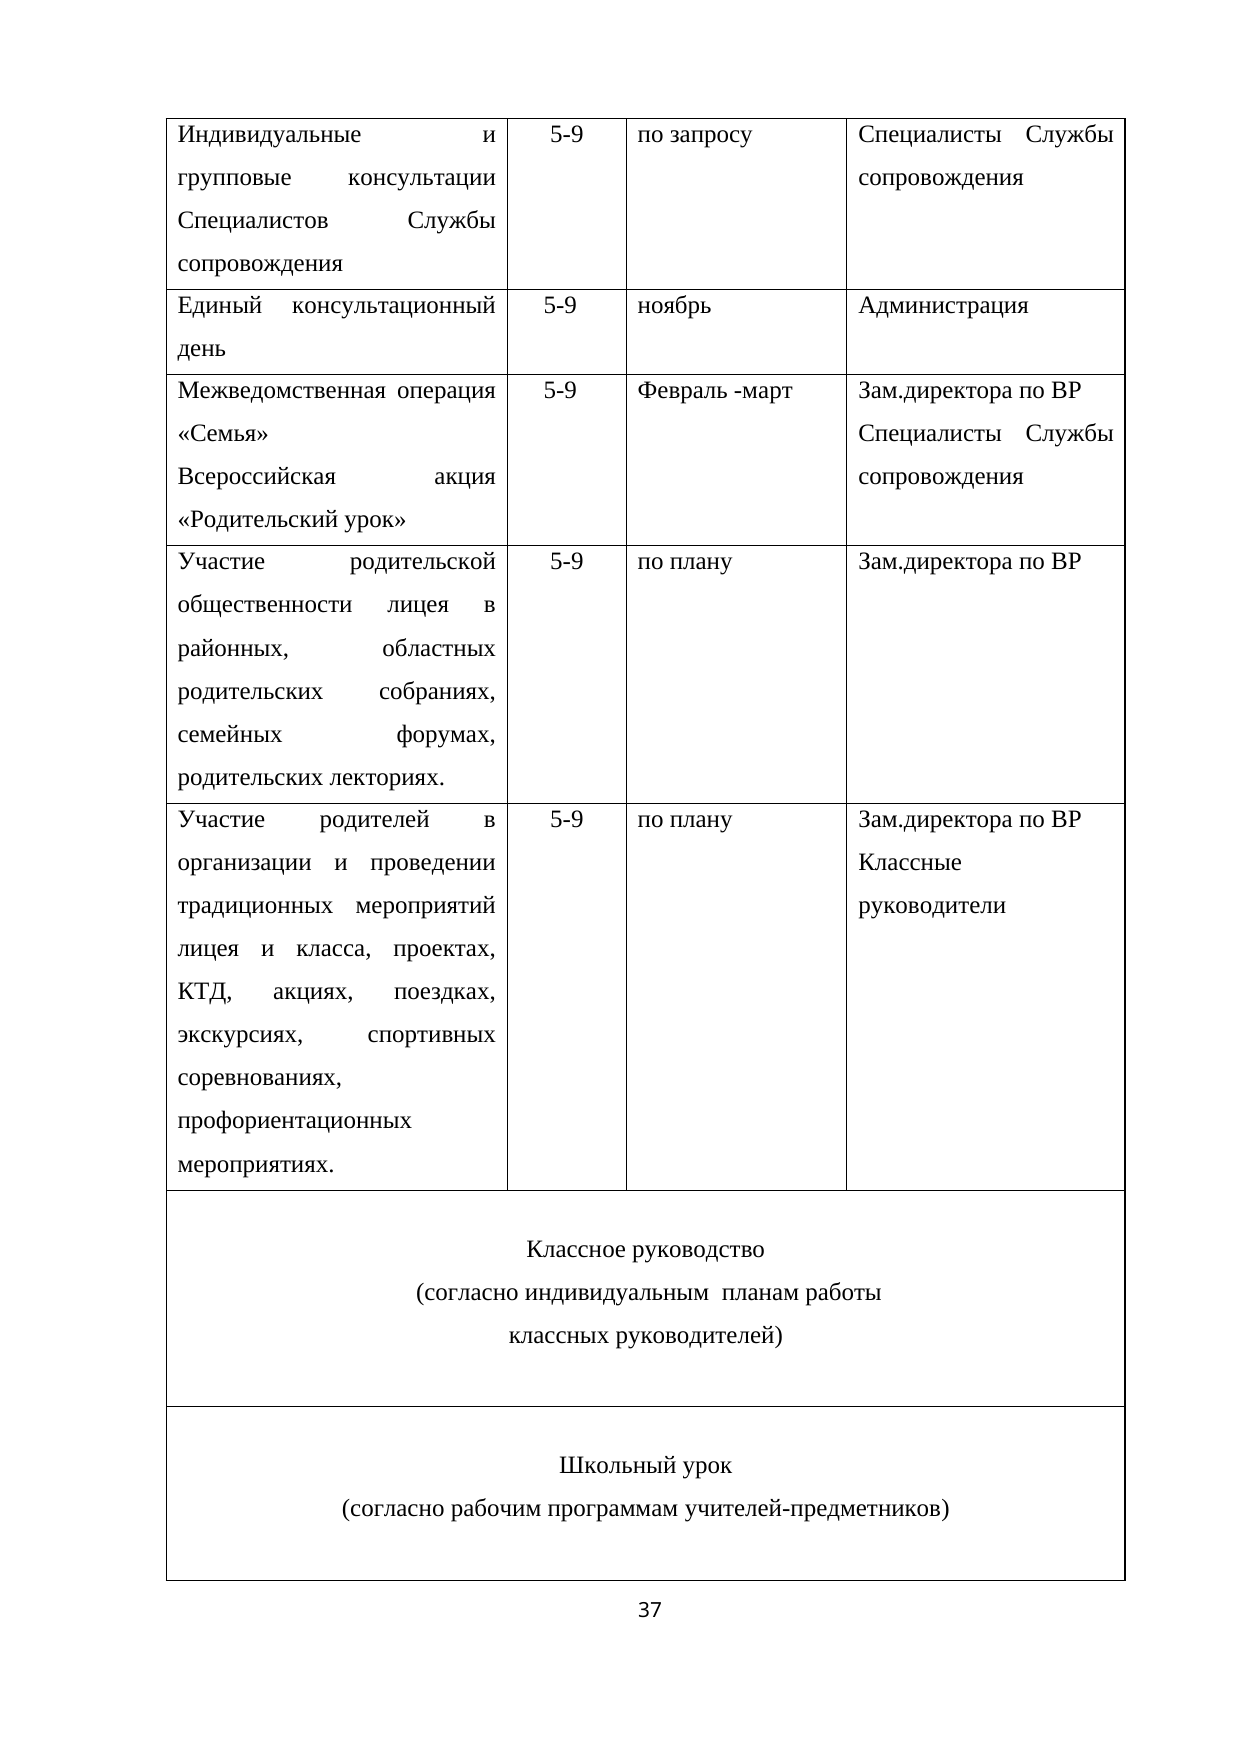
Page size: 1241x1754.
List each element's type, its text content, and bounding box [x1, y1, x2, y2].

table_cell ноябрь [627, 290, 846, 374]
table_cell 5-9 [508, 375, 626, 545]
table_cell по запросу [627, 119, 846, 289]
table_cell Школьный урок (согласно рабочим программам учителей-предметников) [167, 1407, 1124, 1579]
table_cell 5-9 [508, 119, 626, 289]
table_cell Межведомственная операция «Семья» Всероссийская акция «Родительский урок» [167, 375, 507, 545]
table_cell Индивидуальные и групповые консультации Специалистов Службы сопровождения [167, 119, 507, 289]
table_cell по плану [627, 546, 846, 803]
table_cell Администрация [847, 290, 1124, 374]
table_cell 5-9 [508, 546, 626, 803]
table_cell Участие родителей в организации и проведении традиционных мероприятий лицея и класса, проектах, КТД, акциях, поездках, экскурсиях, спортивных соревнованиях, профориентационных мероприятиях. [167, 804, 507, 1189]
table_cell Зам.директора по ВР Специалисты Службы сопровождения [847, 375, 1124, 545]
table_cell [847, 119, 1124, 289]
table_cell Февраль -март [627, 375, 846, 545]
table_cell Единый консультационный день [167, 290, 507, 374]
table_cell Зам.директора по ВР Классные руководители [847, 804, 1124, 1189]
table_cell Классное руководство (согласно индивидуальным планам работы классных руководителей) [167, 1191, 1124, 1406]
table_cell Участие родительской общественности лицея в районных, областных родительских собраниях, семейных форумах, родительских лекториях. [167, 546, 507, 803]
table_cell Зам.директора по ВР [847, 546, 1124, 803]
table_cell 5-9 [508, 804, 626, 1189]
table_cell по плану [627, 804, 846, 1189]
table_cell 5-9 [508, 290, 626, 374]
